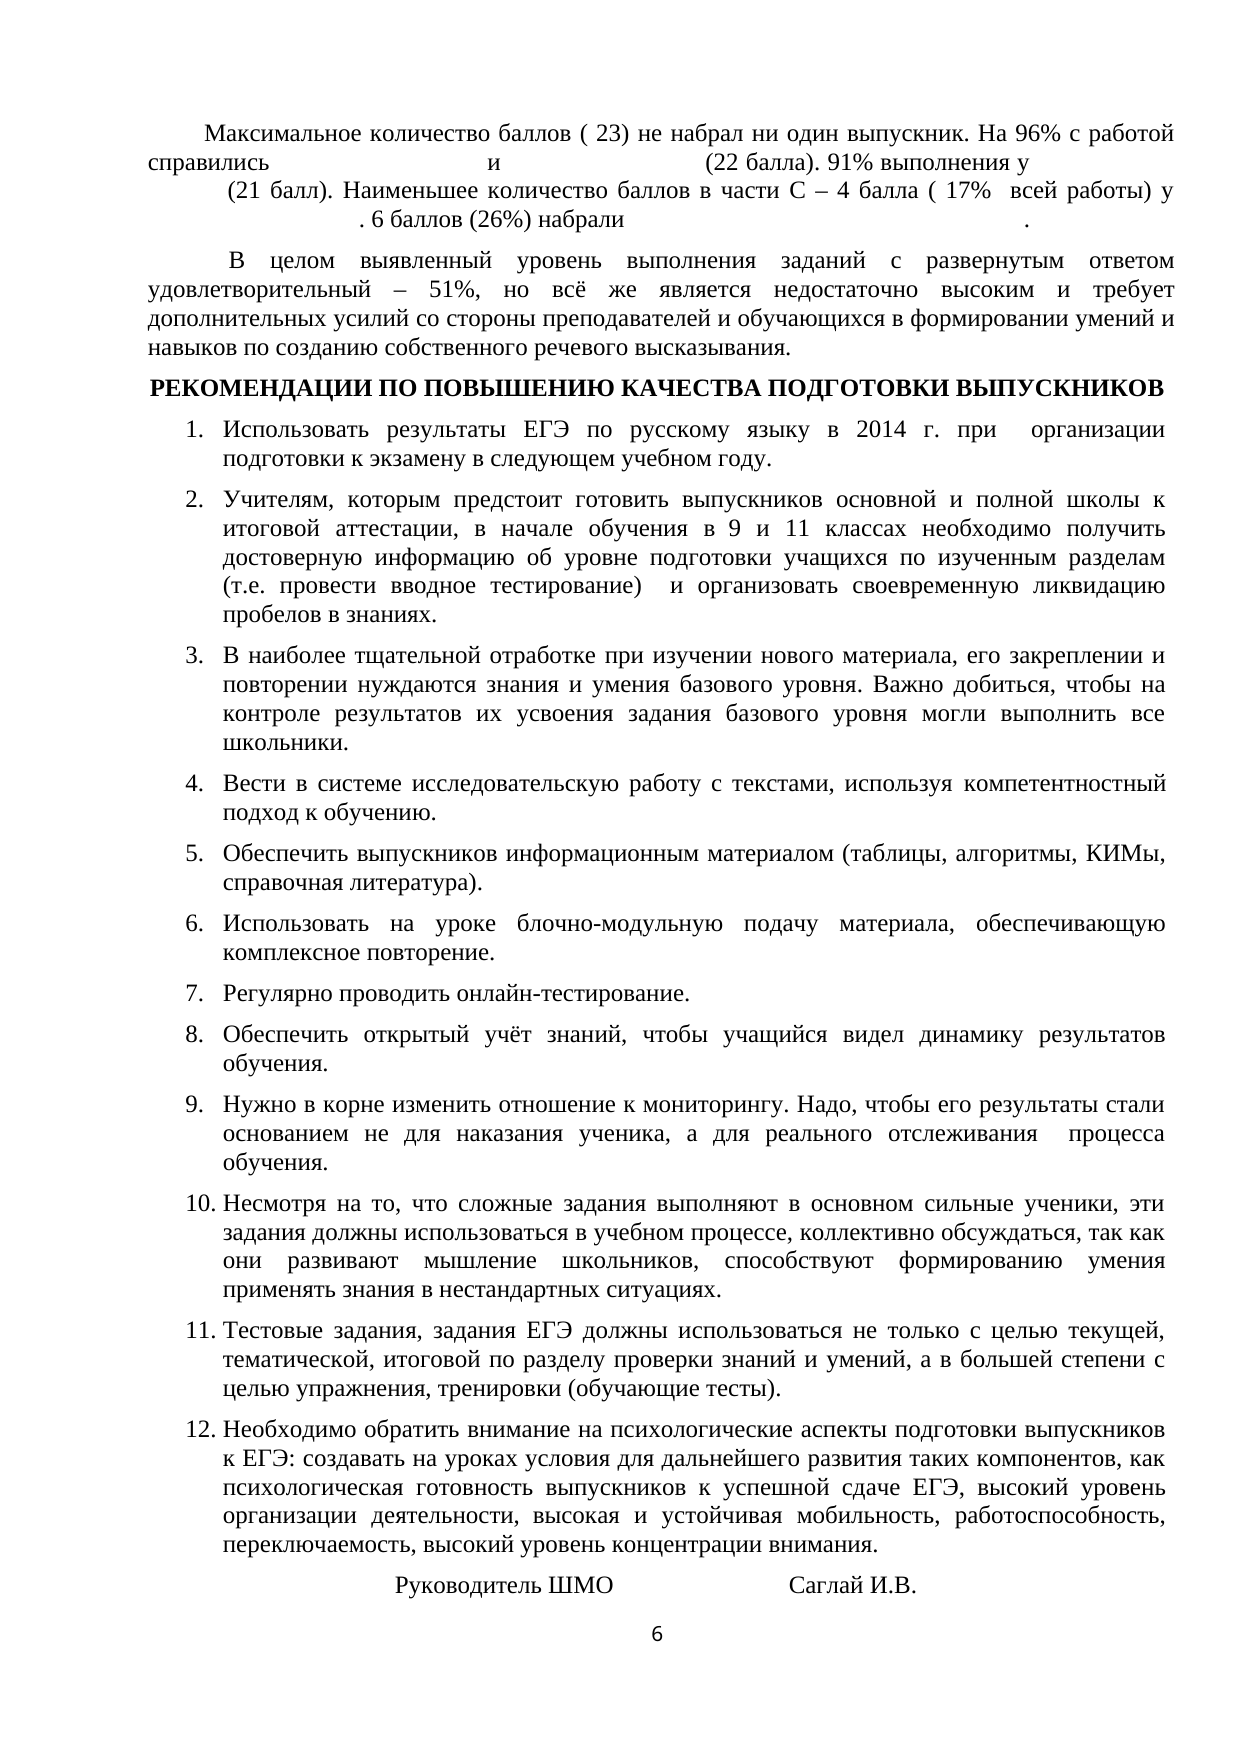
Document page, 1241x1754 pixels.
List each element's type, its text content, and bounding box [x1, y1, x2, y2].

list Нужно в корне изменить отношение к мониторингу. Надо, чтобы его результаты стали основанием не для наказания ученика, а для реального отслеживания процесса обучения. [185, 1089, 1166, 1176]
list Необходимо обратить внимание на психологические аспекты подготовки выпускников к ЕГЭ: создавать на уроках условия для дальнейшего развития таких компонентов, как психологическая готовность выпускников к успешной сдаче ЕГЭ, высокий уровень организации деятельности, высокая и устойчивая мобильность, работоспособность, переключаемость, высокий уровень концентрации внимания. [185, 1414, 1166, 1558]
list Регулярно проводить онлайн-тестирование. [185, 978, 1166, 1007]
list Вести в системе исследовательскую работу с текстами, используя компетентностный подход к обучению. [185, 768, 1166, 826]
text РЕКОМЕНДАЦИИ ПО ПОВЫШЕНИЮ КАЧЕСТВА ПОДГОТОВКИ ВЫПУСКНИКОВ [148, 373, 1166, 402]
list Обеспечить выпускников информационным материалом (таблицы, алгоритмы, КИМы, справочная литература). [185, 838, 1166, 896]
list Учителям, которым предстоит готовить выпускников основной и полной школы к итоговой аттестации, в начале обучения в 9 и 11 классах необходимо получить достоверную информацию об уровне подготовки учащихся по изученным разделам (т.е. провести вводное тестирование) и организовать своевременную ликвидацию пробелов в знаниях. [185, 484, 1166, 628]
list Несмотря на то, что сложные задания выполняют в основном сильные ученики, эти задания должны использоваться в учебном процессе, коллективно обсуждаться, так как они развивают мышление школьников, способствуют формированию умения применять знания в нестандартных ситуациях. [185, 1188, 1166, 1303]
list Использовать на уроке блочно-модульную подачу материала, обеспечивающую комплексное повторение. [185, 908, 1166, 966]
list Обеспечить открытый учёт знаний, чтобы учащийся видел динамику результатов обучения. [185, 1019, 1166, 1077]
text Максимальное количество баллов ( 23) не набрал ни один выпускник. На 96% с работой справились Самадинова Элина и Скляренко Ирина (22 балла). 91% выполнения у Маказнакова Артема(21 балл). Наименьшее количество баллов в части С – 4 балла ( 17% всей работы) у Дурсунова Дурсуна. 6 баллов (26%) набрали Мусисьянц Артур и Тефиков Рустем. [148, 118, 1176, 233]
list Тестовые задания, задания ЕГЭ должны использоваться не только с целью текущей, тематической, итоговой по разделу проверки знаний и умений, а в большей степени с целью упражнения, тренировки (обучающие тесты). [185, 1316, 1166, 1402]
list В наиболее тщательной отработке при изучении нового материала, его закреплении и повторении нуждаются знания и умения базового уровня. Важно добиться, чтобы на контроле результатов их усвоения задания базового уровня могли выполнить все школьники. [185, 641, 1166, 756]
text В целом выявленный уровень выполнения заданий с развернутым ответом удовлетворительный – 51%, но всё же является недостаточно высоким и требует дополнительных усилий со стороны преподавателей и обучающихся в формировании умений и навыков по созданию собственного речевого высказывания. [148, 246, 1176, 361]
text Руководитель ШМО Саглай И.В. [148, 1571, 1164, 1599]
list Использовать результаты ЕГЭ по русскому языку в 2014 г. при организации подготовки к экзамену в следующем учебном году. [185, 414, 1166, 472]
